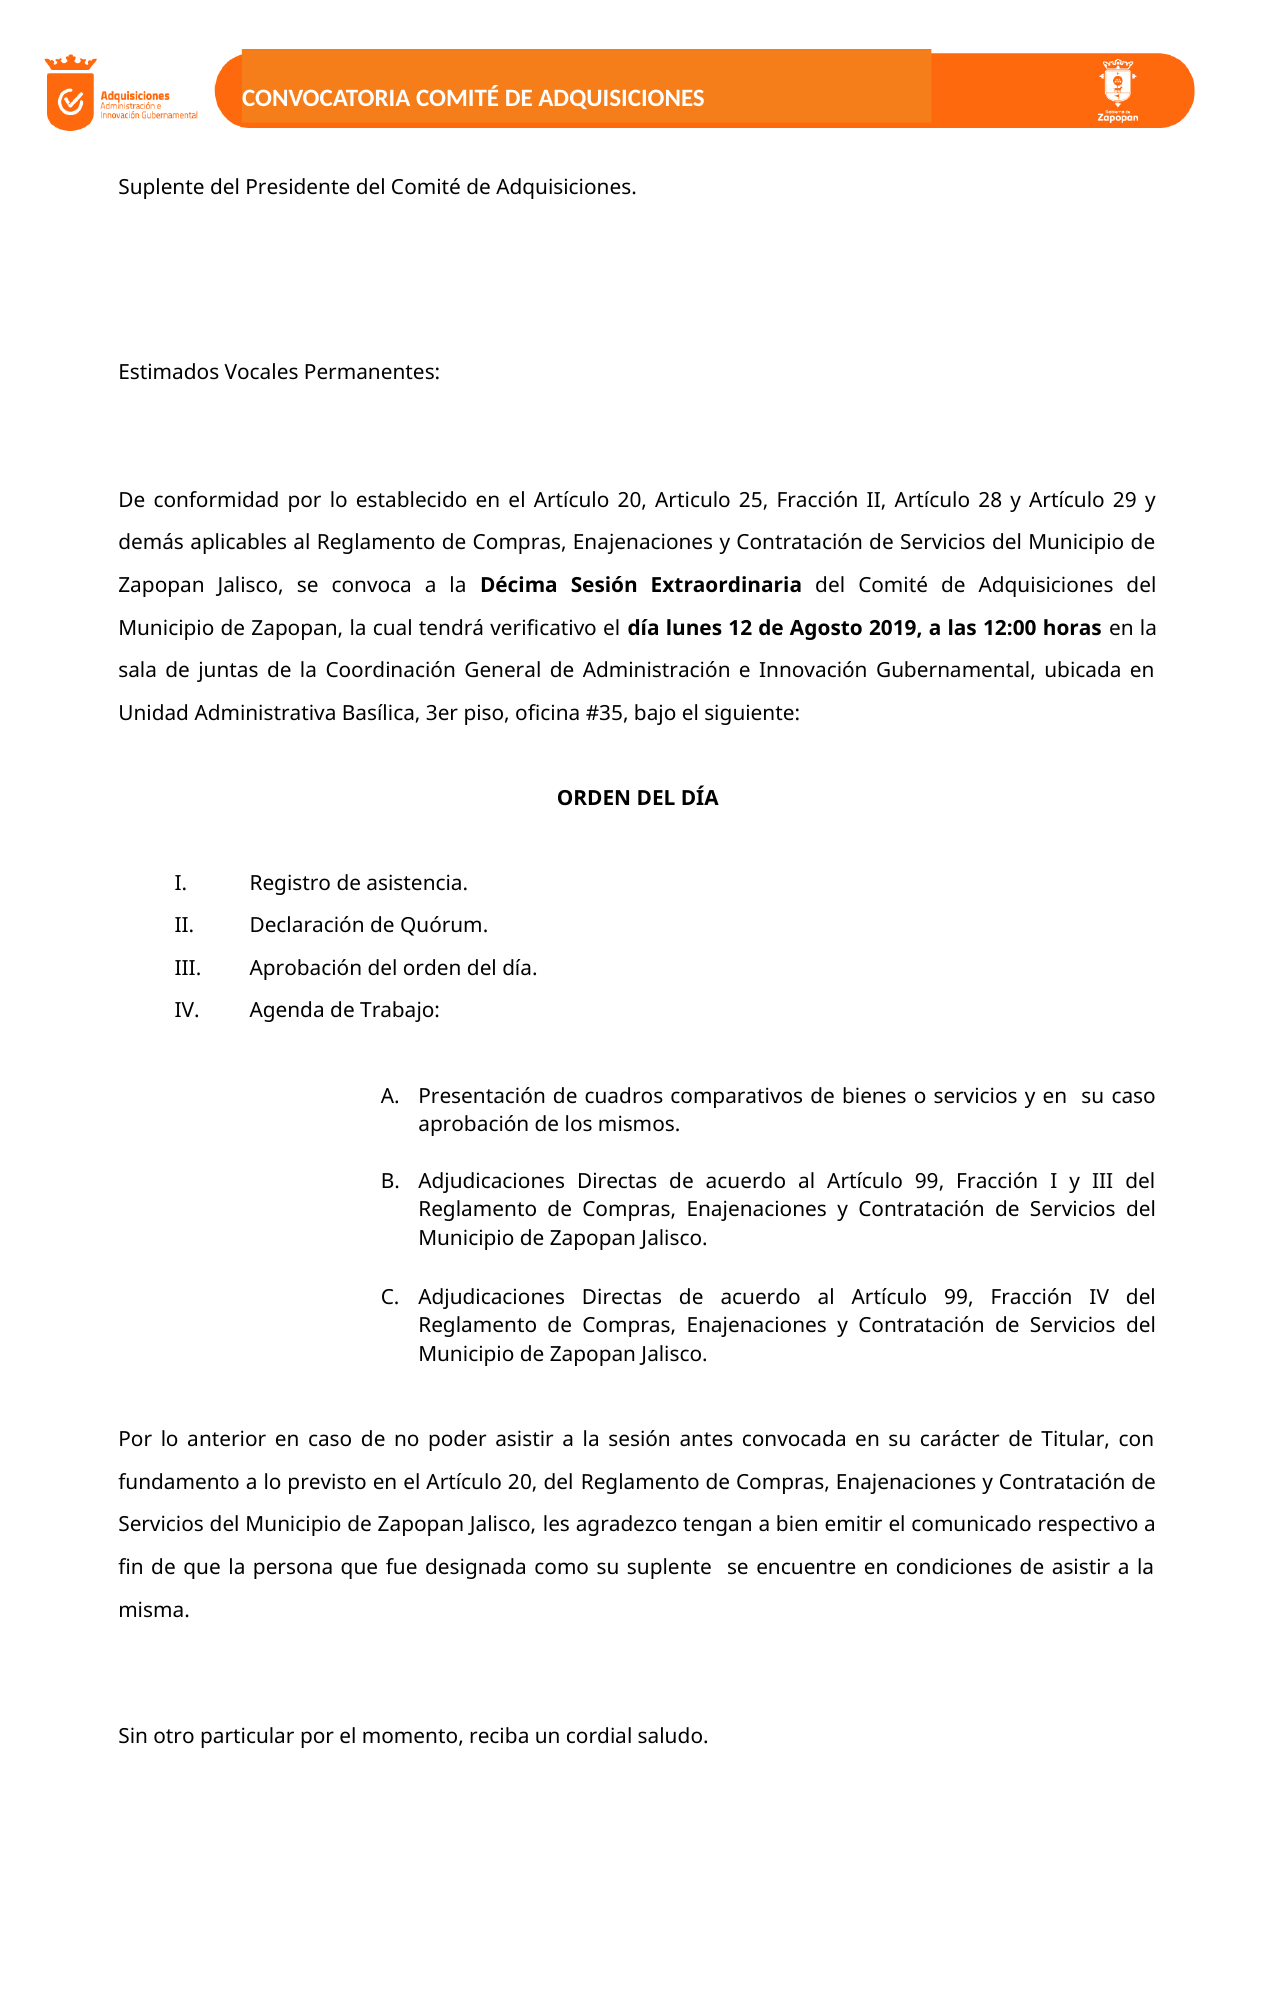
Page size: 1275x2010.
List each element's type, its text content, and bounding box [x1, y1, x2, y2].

text Por lo anterior en caso de no poder asistir a la sesión antes convocada en su carácter de Titular, con fundamento a lo previsto en el Artículo 20, del Reglamento de Compras, Enajenaciones y Contratación de Servicios del Municipio de Zapopan Jalisco, les agradezco tengan a bien emitir el comunicado respectivo a fin de que la persona que fue designada como su suplente se encuentre en condiciones de asistir a la misma. [118, 1424, 1157, 1623]
text ORDEN DEL DÍA [118, 783, 1157, 811]
text Estimados Vocales Permanentes: [118, 357, 1157, 385]
list Adjudicaciones Directas de acuerdo al Artículo 99, Fracción IV del Reglamento de Compras, Enajenaciones y Contratación de Servicios del Municipio de Zapopan Jalisco. [381, 1282, 1157, 1367]
text Sin otro particular por el momento, reciba un cordial saludo. [118, 1722, 1157, 1750]
list Agenda de Trabajo: [174, 996, 1157, 1024]
text De conformidad por lo establecido en el Artículo 20, Articulo 25, Fracción II, Artículo 28 y Artículo 29 y demás aplicables al Reglamento de Compras, Enajenaciones y Contratación de Servicios del Municipio de Zapopan Jalisco, se convoca a la Décima Sesión Extraordinaria del Comité de Adquisiciones del Municipio de Zapopan, la cual tendrá verificativo el día lunes 12 de Agosto 2019, a las 12:00 horas en la sala de juntas de la Coordinación General de Administración e Innovación Gubernamental, ubicada en Unidad Administrativa Basílica, 3er piso, oficina #35, bajo el siguiente: [118, 485, 1157, 726]
picture [0, 11, 1226, 173]
list Declaración de Quórum. [174, 910, 1157, 939]
list Adjudicaciones Directas de acuerdo al Artículo 99, Fracción I y III del Reglamento de Compras, Enajenaciones y Contratación de Servicios del Municipio de Zapopan Jalisco. [381, 1166, 1157, 1251]
list Aprobación del orden del día. [174, 953, 1157, 981]
text Suplente del Presidente del Comité de Adquisiciones. [118, 173, 1157, 201]
list Registro de asistencia. [174, 868, 1157, 896]
list Presentación de cuadros comparativos de bienes o servicios y en su caso aprobación de los mismos. [381, 1081, 1157, 1138]
